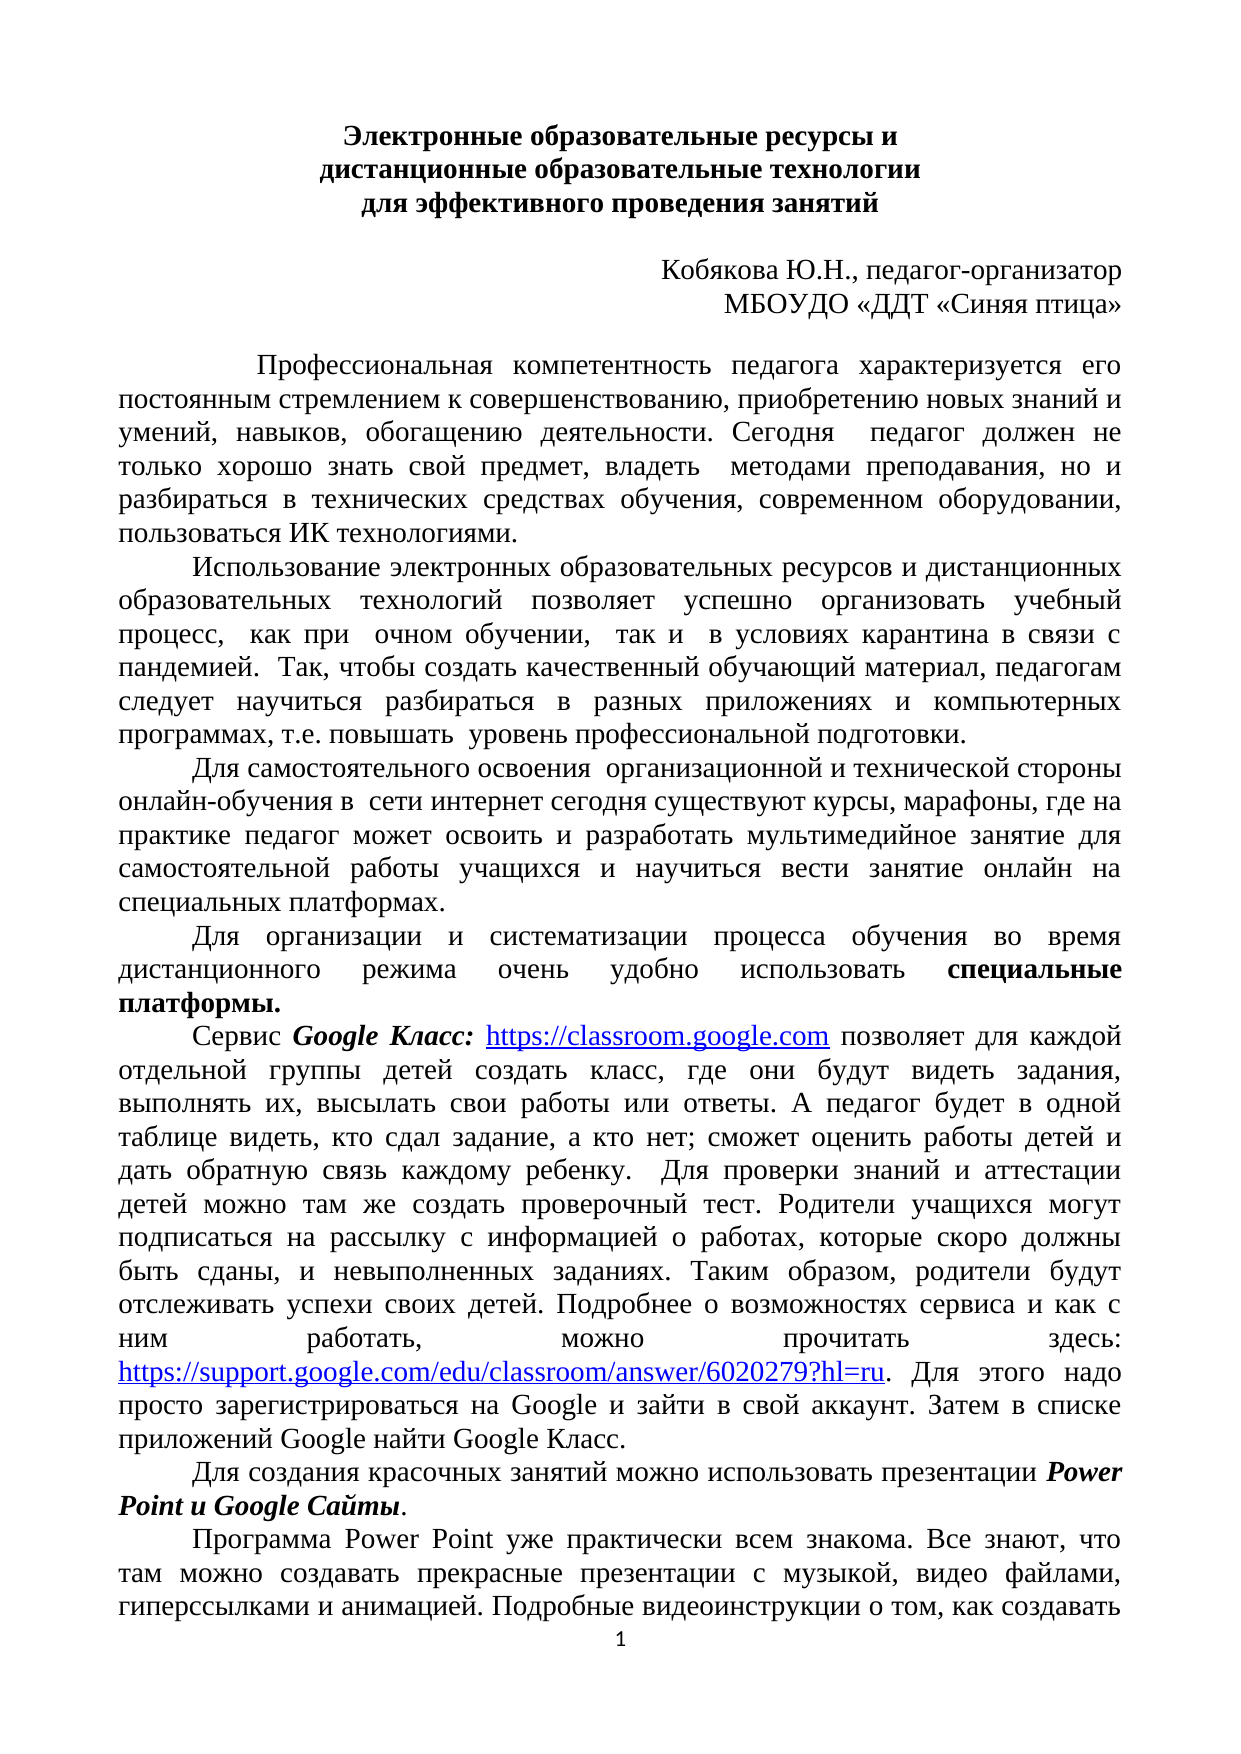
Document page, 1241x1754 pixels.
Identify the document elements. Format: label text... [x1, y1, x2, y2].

text Сервис Google Класс: https://classroom.google.com позволяет для каждой отдельной группы детей создать класс, где они будут видеть задания, выполнять их, высылать свои работы или ответы. А педагог будет в одной таблице видеть, кто сдал задание, а кто нет; сможет оценить работы детей и дать обратную связь каждому ребенку. Для проверки знаний и аттестации детей можно там же создать проверочный тест. Родители учащихся могут подписаться на рассылку с информацией о работах, которые скоро должны быть сданы, и невыполненных заданиях. Таким образом, родители будут отслеживать успехи своих детей. Подробнее о возможностях сервиса и как с ним работать, можно прочитать здесь: https://support.google.com/edu/classroom/answer/6020279?hl=ru. Для этого надо просто зарегистрироваться на Google и зайти в свой аккаунт. Затем в списке приложений Google найти Google Класс. [118, 1018, 1122, 1454]
text МБОУДО «ДДТ «Синяя птица» [118, 286, 1122, 319]
text Использование электронных образовательных ресурсов и дистанционных образовательных технологий позволяет успешно организовать учебный процесс, как при очном обучении, так и в условиях карантина в связи с пандемией. Так, чтобы создать качественный обучающий материал, педагогам следует научиться разбираться в разных приложениях и компьютерных программах, т.е. повышать уровень профессиональной подготовки. [118, 549, 1122, 750]
text Для самостоятельного освоения организационной и технической стороны онлайн-обучения в сети интернет сегодня существуют курсы, марафоны, где на практике педагог может освоить и разработать мультимедийное занятие для самостоятельной работы учащихся и научиться вести занятие онлайн на специальных платформах. [118, 750, 1122, 918]
text Профессиональная компетентность педагога характеризуется его постоянным стремлением к совершенствованию, приобретению новых знаний и умений, навыков, обогащению деятельности. Сегодня педагог должен не только хорошо знать свой предмет, владеть методами преподавания, но и разбираться в технических средствах обучения, современном оборудовании, пользоваться ИК технологиями. [118, 347, 1122, 549]
text Электронные образовательные ресурсы и [118, 118, 1122, 152]
text Для создания красочных занятий можно использовать презентации Power Point и Google Сайты. [118, 1454, 1122, 1521]
text Кобякова Ю.Н., педагог-организатор [118, 252, 1122, 286]
text дистанционные образовательные технологии [118, 152, 1122, 185]
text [118, 1521, 1122, 1622]
text Для организации и систематизации процесса обучения во время дистанционного режима очень удобно использовать специальные платформы. [118, 918, 1122, 1018]
text для эффективного проведения занятий [118, 185, 1122, 219]
